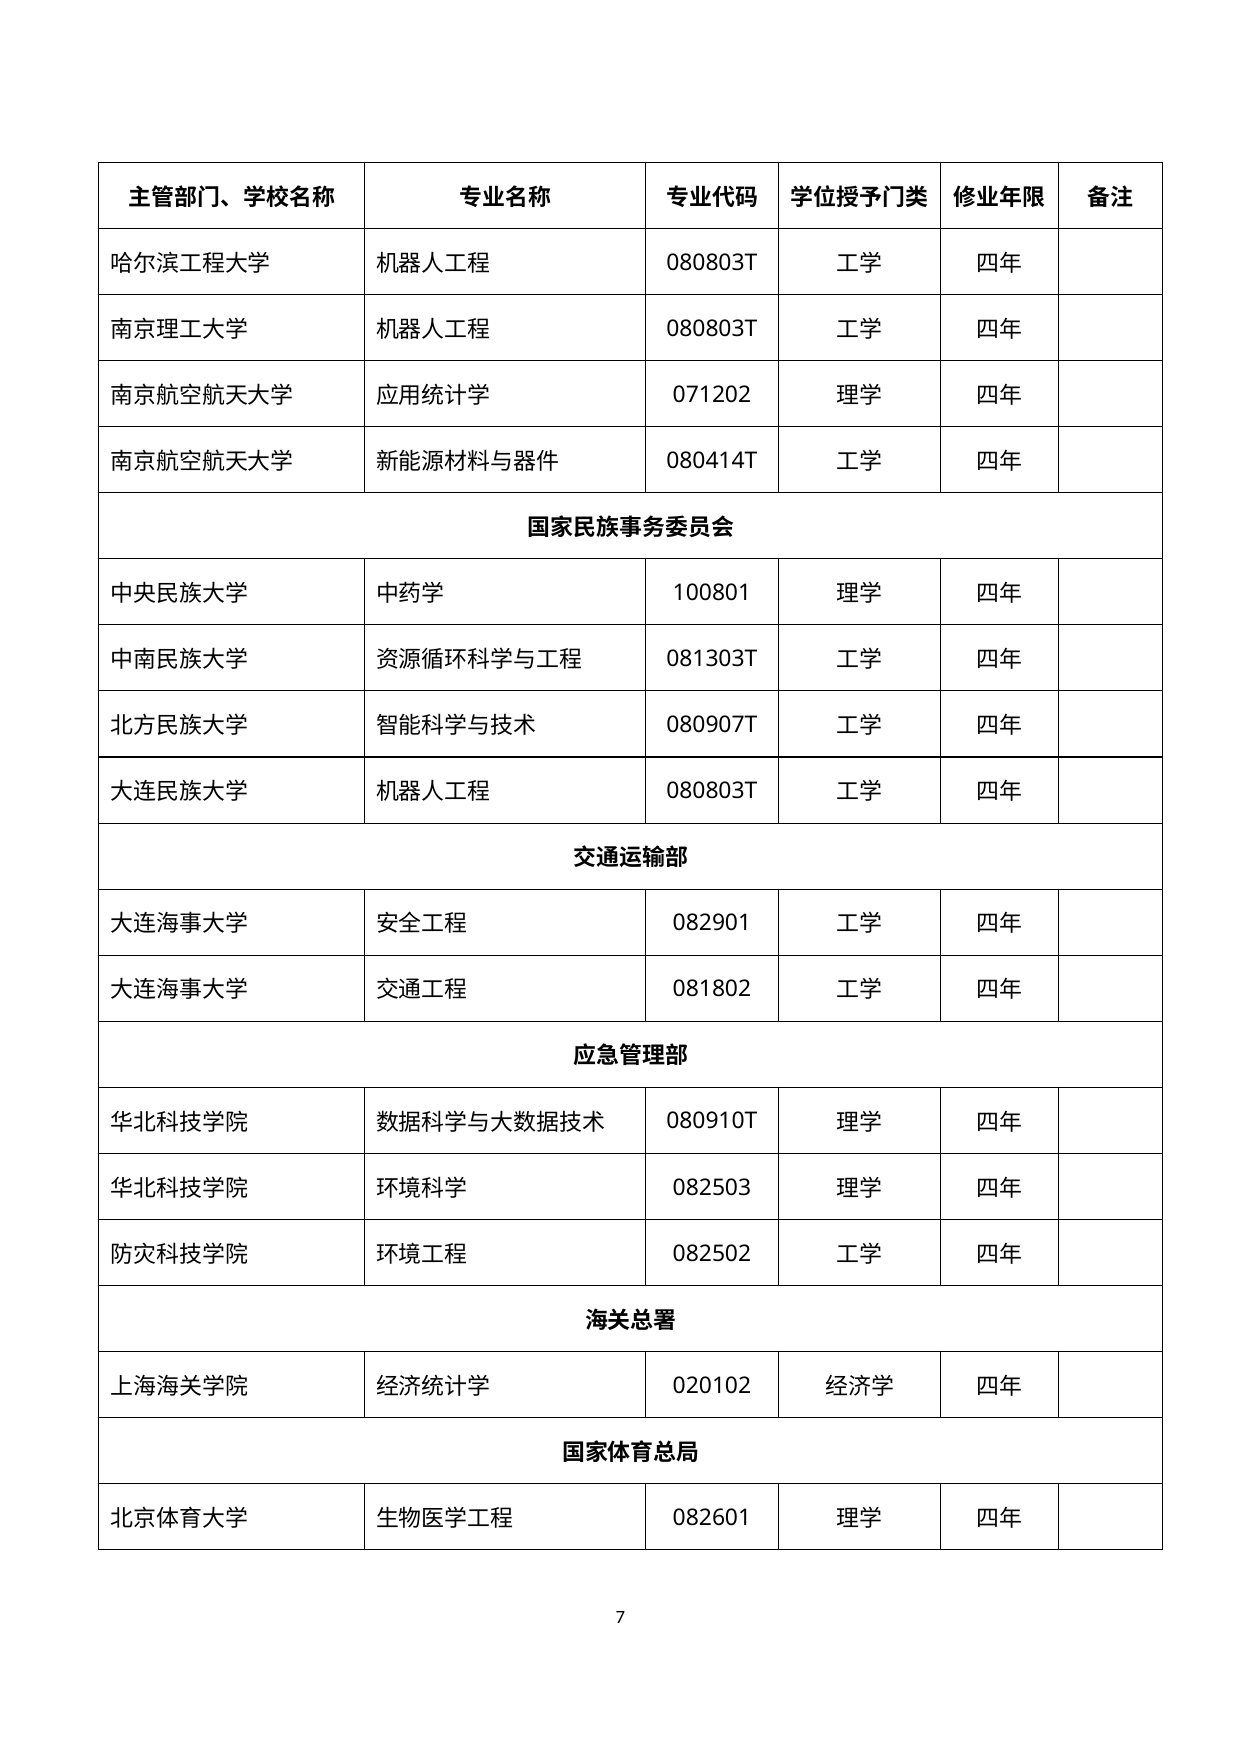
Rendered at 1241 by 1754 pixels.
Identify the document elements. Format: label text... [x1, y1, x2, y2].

table_cell 100801 [646, 559, 778, 624]
table_cell 四年 [941, 229, 1058, 294]
table_cell 国家民族事务委员会 [99, 493, 1162, 558]
table_cell 工学 [779, 229, 940, 294]
table_cell 海关总署 [99, 1286, 1162, 1351]
table_cell 北京体育大学 [99, 1484, 364, 1549]
table_cell [1059, 890, 1162, 954]
table_header 备注 [1059, 163, 1162, 228]
table_cell 机器人工程 [365, 295, 645, 360]
table_cell 082901 [646, 890, 778, 954]
table_cell 工学 [779, 625, 940, 690]
table_cell 中央民族大学 [99, 559, 364, 624]
table_cell 四年 [941, 691, 1058, 756]
table_header 主管部门、学校名称 [99, 163, 364, 228]
table_cell 数据科学与大数据技术 [365, 1088, 645, 1153]
table_cell 080803T [646, 229, 778, 294]
table_cell 工学 [779, 427, 940, 492]
table_cell 大连海事大学 [99, 956, 364, 1021]
table_cell 工学 [779, 890, 940, 954]
table_cell 四年 [941, 758, 1058, 822]
table_cell 上海海关学院 [99, 1352, 364, 1417]
table_cell 中南民族大学 [99, 625, 364, 690]
table_cell 工学 [779, 295, 940, 360]
table_cell [1059, 1220, 1162, 1285]
table_cell 四年 [941, 625, 1058, 690]
table_cell 华北科技学院 [99, 1088, 364, 1153]
table_cell 机器人工程 [365, 758, 645, 822]
table_cell [1059, 1088, 1162, 1153]
table_cell 四年 [941, 1352, 1058, 1417]
table_cell 安全工程 [365, 890, 645, 954]
table_cell 环境工程 [365, 1220, 645, 1285]
table_cell [1059, 229, 1162, 294]
table_cell 081802 [646, 956, 778, 1021]
table_header 修业年限 [941, 163, 1058, 228]
table_cell 理学 [779, 559, 940, 624]
table_cell 082503 [646, 1154, 778, 1219]
table_cell 四年 [941, 1220, 1058, 1285]
table_cell [1059, 1352, 1162, 1417]
table_header 专业代码 [646, 163, 778, 228]
table_cell 大连民族大学 [99, 758, 364, 822]
table_cell [1059, 427, 1162, 492]
table_cell 080803T [646, 295, 778, 360]
table_cell [1059, 559, 1162, 624]
table_header 学位授予门类 [779, 163, 940, 228]
table_cell 防灾科技学院 [99, 1220, 364, 1285]
table_cell 四年 [941, 890, 1058, 954]
table_cell 交通工程 [365, 956, 645, 1021]
table_cell [1059, 625, 1162, 690]
table_cell 应急管理部 [99, 1022, 1162, 1087]
table_cell 四年 [941, 427, 1058, 492]
table_cell 工学 [779, 758, 940, 822]
table_cell 020102 [646, 1352, 778, 1417]
table_cell 四年 [941, 361, 1058, 426]
table_cell 082601 [646, 1484, 778, 1549]
table_cell 生物医学工程 [365, 1484, 645, 1549]
table_cell [1059, 361, 1162, 426]
table_cell 经济学 [779, 1352, 940, 1417]
table_cell 中药学 [365, 559, 645, 624]
table_cell 四年 [941, 1154, 1058, 1219]
table_cell [1059, 295, 1162, 360]
table_cell 080910T [646, 1088, 778, 1153]
table_cell 082502 [646, 1220, 778, 1285]
table_cell 环境科学 [365, 1154, 645, 1219]
table_cell 四年 [941, 1484, 1058, 1549]
table_cell 经济统计学 [365, 1352, 645, 1417]
table_cell 理学 [779, 1484, 940, 1549]
table_cell 工学 [779, 691, 940, 756]
table_cell 智能科学与技术 [365, 691, 645, 756]
table_cell 理学 [779, 1154, 940, 1219]
table_cell 国家体育总局 [99, 1418, 1162, 1483]
table_cell 080907T [646, 691, 778, 756]
table_cell [1059, 1154, 1162, 1219]
table_cell 071202 [646, 361, 778, 426]
table_cell 南京航空航天大学 [99, 427, 364, 492]
table_cell 080803T [646, 758, 778, 822]
table_cell 应用统计学 [365, 361, 645, 426]
table_cell [1059, 956, 1162, 1021]
table_cell 南京理工大学 [99, 295, 364, 360]
table_cell 华北科技学院 [99, 1154, 364, 1219]
table_cell 四年 [941, 1088, 1058, 1153]
table_cell 北方民族大学 [99, 691, 364, 756]
table_cell [1059, 691, 1162, 756]
table_cell 哈尔滨工程大学 [99, 229, 364, 294]
table_cell 大连海事大学 [99, 890, 364, 954]
table_cell 四年 [941, 956, 1058, 1021]
table_cell 资源循环科学与工程 [365, 625, 645, 690]
table_cell 理学 [779, 361, 940, 426]
table_cell 工学 [779, 956, 940, 1021]
table_cell 新能源材料与器件 [365, 427, 645, 492]
table_cell 四年 [941, 559, 1058, 624]
table_cell 四年 [941, 295, 1058, 360]
table_cell 交通运输部 [99, 824, 1162, 888]
table_header 专业名称 [365, 163, 645, 228]
table_cell 机器人工程 [365, 229, 645, 294]
table_cell 南京航空航天大学 [99, 361, 364, 426]
table_cell 081303T [646, 625, 778, 690]
table_cell 理学 [779, 1088, 940, 1153]
table_cell [1059, 1484, 1162, 1549]
table_cell [1059, 758, 1162, 822]
table_cell 工学 [779, 1220, 940, 1285]
table_cell 080414T [646, 427, 778, 492]
